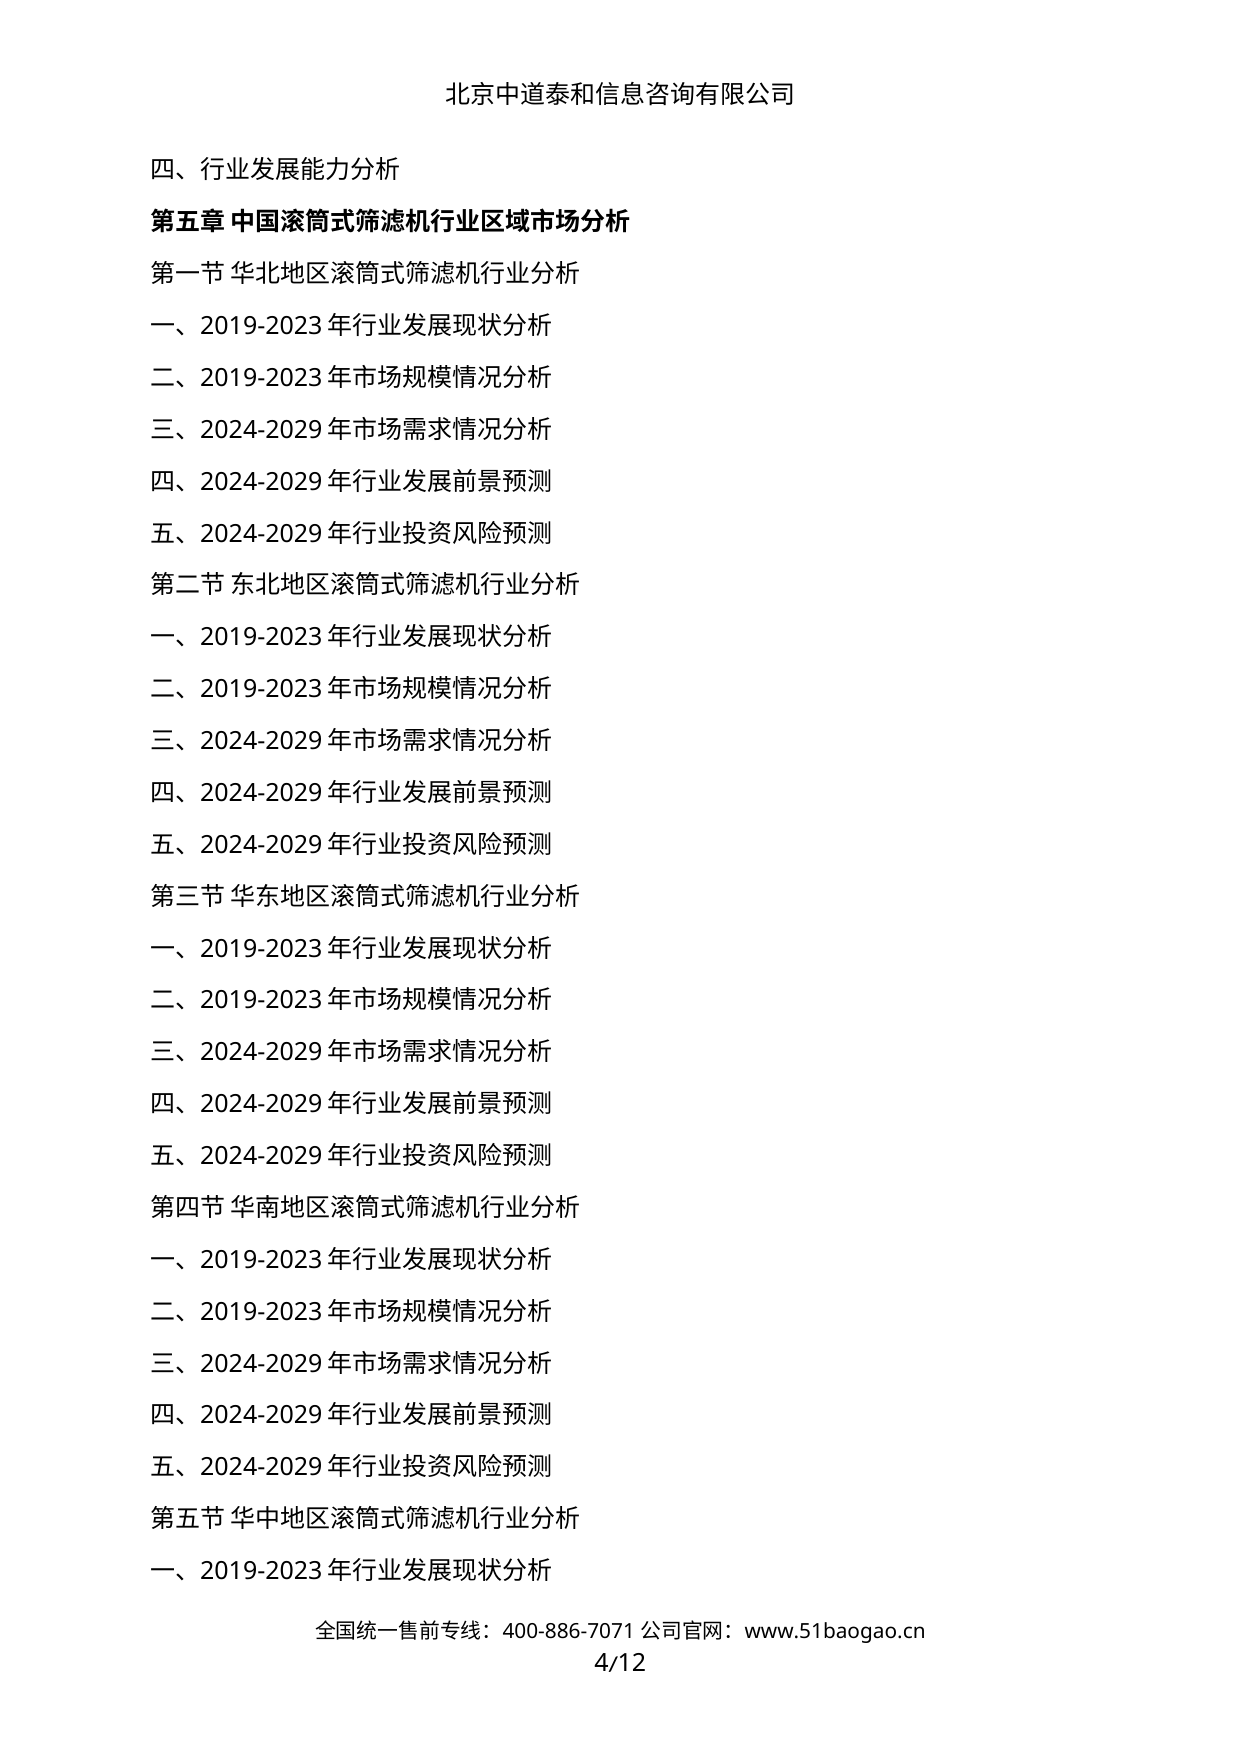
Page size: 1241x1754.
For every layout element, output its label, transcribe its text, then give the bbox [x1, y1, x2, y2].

text 二、2019-2023年市场规模情况分析 [150, 1291, 1090, 1327]
text 三、2024-2029年市场需求情况分析 [150, 1343, 1090, 1379]
text 四、行业发展能力分析 [150, 150, 1090, 186]
text 二、2019-2023年市场规模情况分析 [150, 669, 1090, 705]
text 三、2024-2029年市场需求情况分析 [150, 1032, 1090, 1068]
text 第二节 东北地区滚筒式筛滤机行业分析 [150, 565, 1090, 601]
text 第一节 华北地区滚筒式筛滤机行业分析 [150, 254, 1090, 290]
text 四、2024-2029年行业发展前景预测 [150, 772, 1090, 809]
text 五、2024-2029年行业投资风险预测 [150, 1136, 1090, 1172]
text 一、2019-2023年行业发展现状分析 [150, 1551, 1090, 1587]
text 四、2024-2029年行业发展前景预测 [150, 461, 1090, 497]
text 五、2024-2029年行业投资风险预测 [150, 1447, 1090, 1483]
text 四、2024-2029年行业发展前景预测 [150, 1084, 1090, 1120]
text 四、2024-2029年行业发展前景预测 [150, 1395, 1090, 1431]
text 一、2019-2023年行业发展现状分析 [150, 306, 1090, 342]
text 三、2024-2029年市场需求情况分析 [150, 721, 1090, 757]
text 第四节 华南地区滚筒式筛滤机行业分析 [150, 1187, 1090, 1224]
text 二、2019-2023年市场规模情况分析 [150, 980, 1090, 1016]
text 二、2019-2023年市场规模情况分析 [150, 357, 1090, 394]
text 五、2024-2029年行业投资风险预测 [150, 513, 1090, 549]
text 一、2019-2023年行业发展现状分析 [150, 1239, 1090, 1276]
text 一、2019-2023年行业发展现状分析 [150, 617, 1090, 653]
text 第三节 华东地区滚筒式筛滤机行业分析 [150, 876, 1090, 912]
text 第五节 华中地区滚筒式筛滤机行业分析 [150, 1499, 1090, 1535]
text 第五章 中国滚筒式筛滤机行业区域市场分析 [150, 202, 1090, 238]
text 三、2024-2029年市场需求情况分析 [150, 409, 1090, 446]
text 五、2024-2029年行业投资风险预测 [150, 824, 1090, 861]
text 一、2019-2023年行业发展现状分析 [150, 928, 1090, 964]
